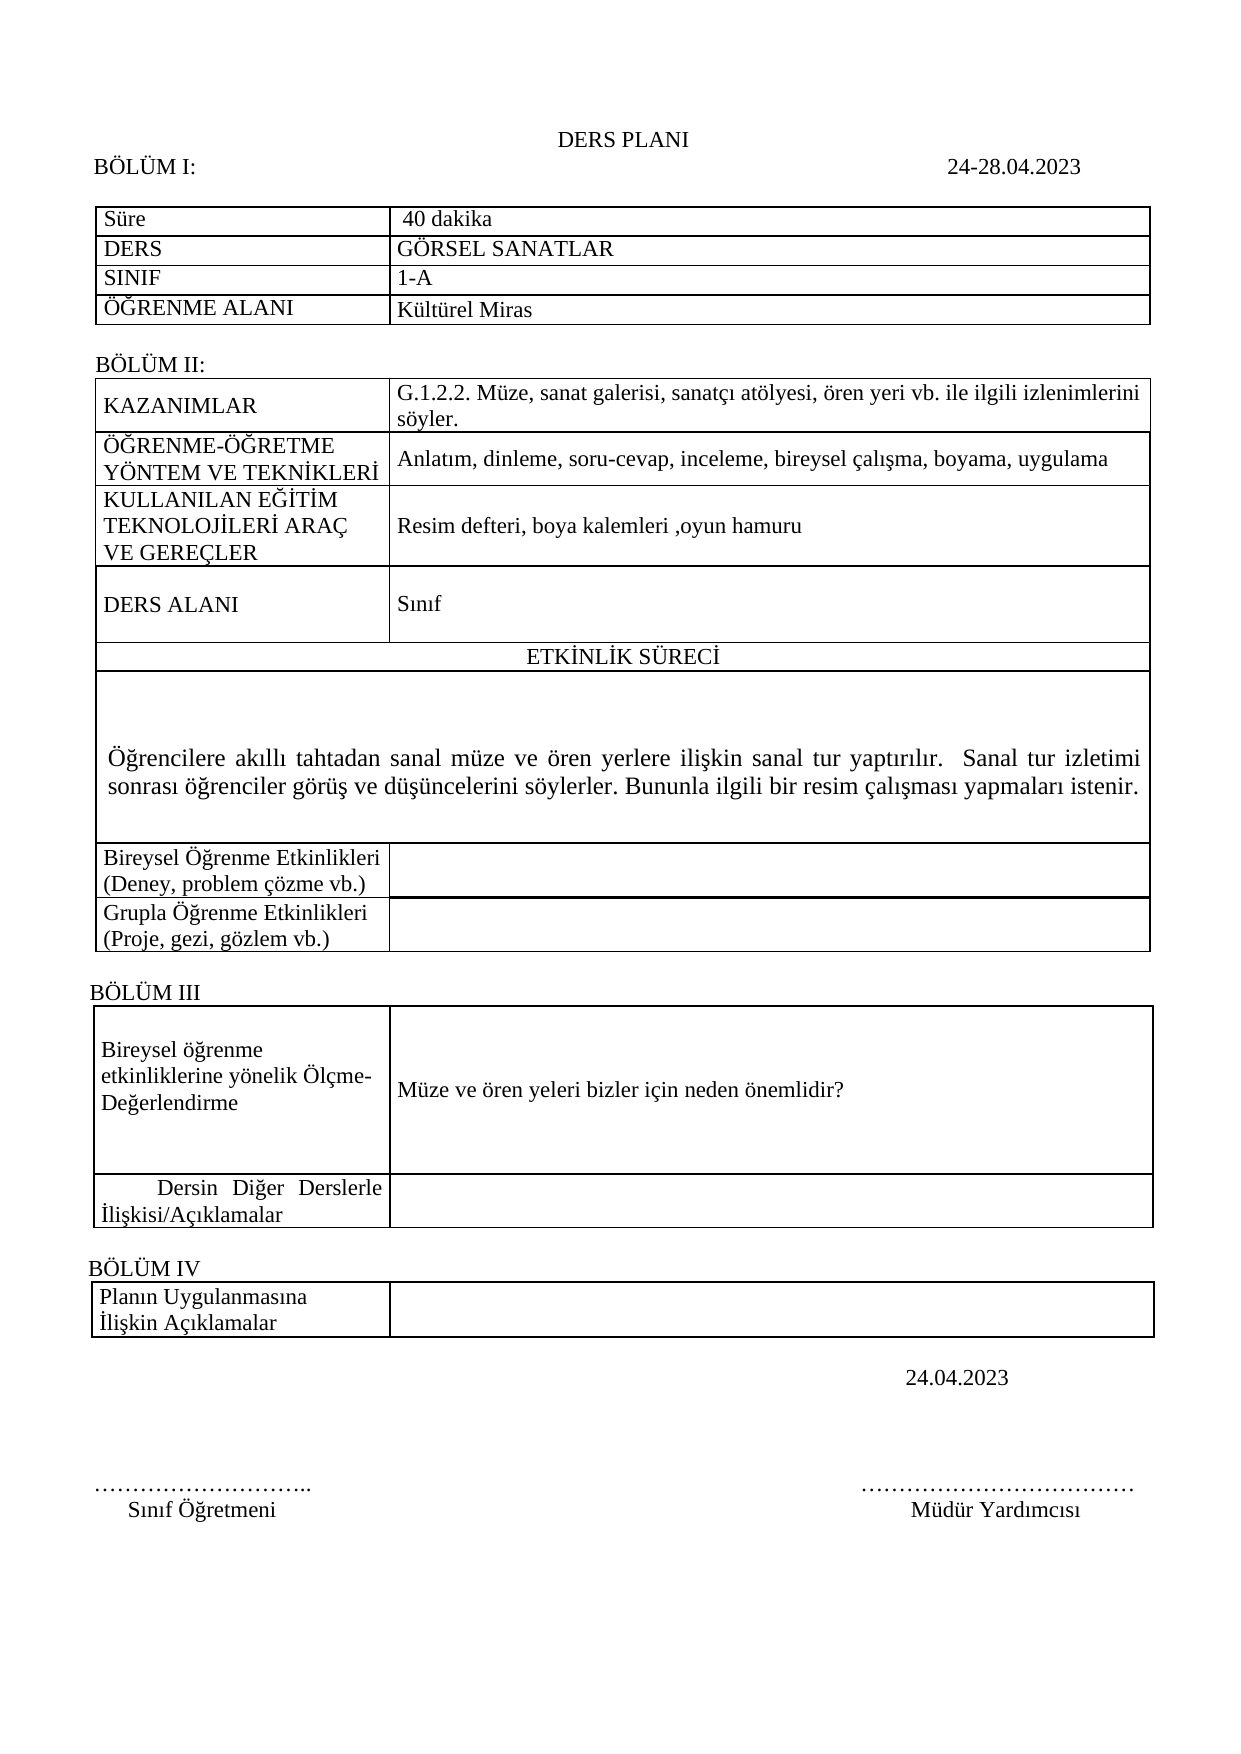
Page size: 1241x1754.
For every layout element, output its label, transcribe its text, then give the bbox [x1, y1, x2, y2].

table_cell [391, 1175, 1152, 1227]
table_cell DERS ALANI [97, 567, 389, 642]
table_cell ETKİNLİK SÜRECİ [97, 643, 1149, 670]
table_header Bireysel öğrenme etkinliklerine yönelik Ölçme-Değerlendirme [95, 1007, 389, 1172]
table_header Süre [97, 208, 389, 235]
table_cell Bireysel Öğrenme Etkinlikleri (Deney, problem çözme vb.) [97, 844, 389, 896]
text DERS PLANI [65, 127, 1181, 153]
table_cell Resim defteri, boya kalemleri ,oyun hamuru [390, 486, 1149, 565]
table_cell ÖĞRENME-ÖĞRETME YÖNTEM VE TEKNİKLERİ [96, 433, 389, 485]
table_header G.1.2.2. Müze, sanat galerisi, sanatçı atölyesi, ören yeri vb. ile ilgili izlenimlerini söyler. [390, 379, 1150, 431]
table_cell GÖRSEL SANATLAR [391, 237, 1149, 265]
table_header KAZANIMLAR [96, 379, 389, 431]
subtitle BÖLÜM III [65, 979, 1181, 1005]
text ……………………….. ……………………………… [65, 1469, 1181, 1496]
text BÖLÜM I: 24-28.04.2023 [65, 153, 1181, 179]
table_cell DERS [97, 237, 389, 265]
table_header 40 dakika [391, 208, 1149, 235]
table_cell Grupla Öğrenme Etkinlikleri (Proje, gezi, gözlem vb.) [97, 898, 389, 951]
table_cell Dersin Diğer Derslerle İlişkisi/Açıklamalar [95, 1175, 389, 1227]
table_cell 1-A [391, 266, 1149, 294]
table_cell SINIF [97, 266, 389, 294]
table_cell Öğrencilere akıllı tahtadan sanal müze ve ören yerlere ilişkin sanal tur yaptırılır. Sanal tur izletimi sonrası öğrenciler görüş ve düşüncelerini söylerler. Bununla ilgili bir resim çalışması yapmaları istenir. [97, 672, 1149, 842]
text 24.04.2023 [65, 1364, 1181, 1391]
table_cell [390, 844, 1149, 896]
table_header Müze ve ören yeleri bizler için neden önemlidir? [391, 1007, 1152, 1172]
table_cell KULLANILAN EĞİTİM TEKNOLOJİLERİ ARAÇ VE GEREÇLER [96, 486, 389, 565]
table_header Planın Uygulanmasına İlişkin Açıklamalar [93, 1283, 389, 1336]
table_cell ÖĞRENME ALANI [97, 296, 389, 324]
table_header [391, 1283, 1153, 1336]
table_cell Sınıf [390, 567, 1149, 642]
text Sınıf Öğretmeni Müdür Yardımcısı [65, 1496, 1181, 1522]
subtitle BÖLÜM IV [65, 1254, 1181, 1281]
table_cell [390, 899, 1149, 951]
table_cell Anlatım, dinleme, soru-cevap, inceleme, bireysel çalışma, boyama, uygulama [390, 433, 1149, 485]
text BÖLÜM II: [65, 351, 1181, 378]
table_cell Kültürel Miras [391, 296, 1149, 324]
